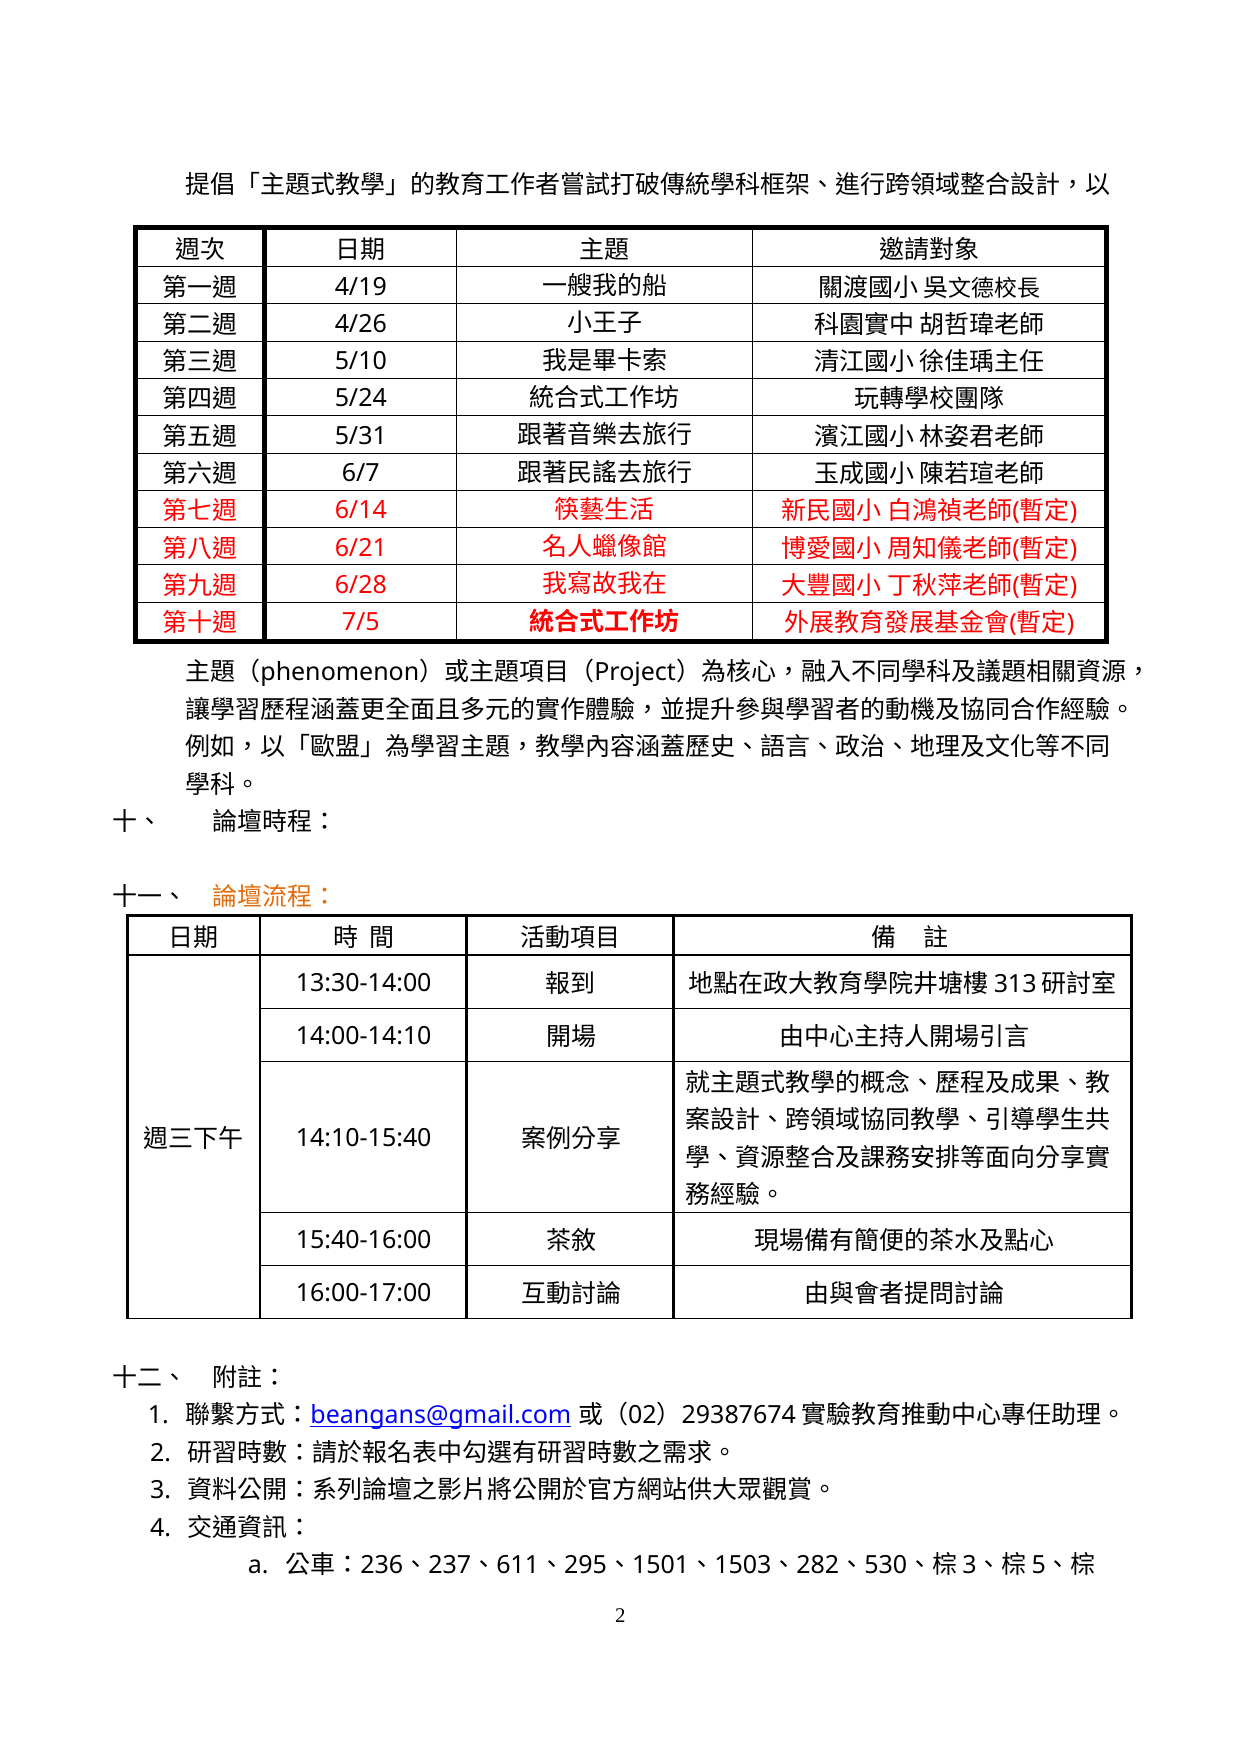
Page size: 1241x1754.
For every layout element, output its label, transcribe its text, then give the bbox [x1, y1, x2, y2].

table_header 週次 [138, 230, 262, 266]
table_cell 週三下午 [129, 956, 259, 1318]
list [248, 1544, 1128, 1581]
table_cell 統合式工作坊 [457, 603, 752, 639]
table_cell 6/21 [267, 528, 456, 564]
table_cell 一艘我的船 [457, 267, 752, 303]
table_cell 跟著音樂去旅行 [457, 416, 752, 452]
table_cell 4/19 [267, 267, 456, 303]
table_cell 由中心主持人開場引言 [675, 1009, 1130, 1061]
table_cell 5/31 [267, 416, 456, 452]
table_cell 玉成國小 陳若瑄老師 [753, 454, 1104, 490]
list 交通資訊： [150, 1506, 1128, 1544]
table_cell 6/14 [267, 491, 456, 527]
table_cell 清江國小 徐佳瑀主任 [753, 342, 1104, 378]
table_cell 跟著民謠去旅行 [457, 454, 752, 490]
table_cell 大豐國小 丁秋萍老師(暫定) [753, 565, 1104, 602]
table_header 日期 [267, 230, 456, 266]
table_cell 第四週 [138, 379, 262, 415]
table_cell 就主題式教學的概念、歷程及成果、教案設計、跨領域協同教學、引導學生共學、資源整合及課務安排等面向分享實務經驗。 [675, 1062, 1130, 1212]
table_cell 玩轉學校團隊 [753, 379, 1104, 415]
table_cell 第一週 [138, 267, 262, 303]
table_cell 由與會者提問討論 [675, 1266, 1130, 1318]
table_cell 第二週 [138, 304, 262, 341]
table_header 日期 [129, 917, 259, 954]
table_cell 濱江國小 林姿君老師 [753, 416, 1104, 452]
table_cell 5/10 [267, 342, 456, 378]
table_cell 科園實中 胡哲瑋老師 [753, 304, 1104, 341]
table_cell 7/5 [267, 603, 456, 639]
table_cell 統合式工作坊 [457, 379, 752, 415]
table_cell 第九週 [138, 565, 262, 602]
table_cell 第七週 [138, 491, 262, 527]
table_cell 茶敘 [468, 1213, 672, 1265]
table_cell 6/28 [267, 565, 456, 602]
table_cell 地點在政大教育學院井塘樓313研討室 [675, 956, 1130, 1007]
table_cell 第三週 [138, 342, 262, 378]
table_cell 第八週 [138, 528, 262, 564]
table_cell 開場 [468, 1009, 672, 1061]
table_cell 16:00-17:00 [261, 1266, 465, 1318]
table_header 活動項目 [468, 917, 672, 954]
table_cell 博愛國小 周知儀老師(暫定) [753, 528, 1104, 564]
table_cell 小王子 [457, 304, 752, 341]
table_cell 筷藝生活 [457, 491, 752, 527]
table_cell 外展教育發展基金會(暫定) [753, 603, 1104, 639]
table_cell 互動討論 [468, 1266, 672, 1318]
list 附註： [112, 1356, 1128, 1394]
table_cell 第十週 [138, 603, 262, 639]
table_cell 案例分享 [468, 1062, 672, 1212]
list 提倡「主題式教學」的教育工作者嘗試打破傳統學科框架、進行跨領域整合設計，以主題（phenomenon）或主題項目（Project）為核心，融入不同學科及議題相關資源，讓學習歷程涵蓋更全面且多元的實作體驗，並提升參與學習者的動機及協同合作經驗。例如，以「歐盟」為學習主題，教學內容涵蓋歷史、語言、政治、地理及文化等不同學科。 [185, 164, 1128, 801]
table_cell 第五週 [138, 416, 262, 452]
table_cell 報到 [468, 956, 672, 1007]
table_cell 現場備有簡便的茶水及點心 [675, 1213, 1130, 1265]
table_cell 14:00-14:10 [261, 1009, 465, 1061]
table_header 備 註 [675, 917, 1130, 954]
table_header 時 間 [261, 917, 465, 954]
table_cell 新民國小 白鴻禎老師(暫定) [753, 491, 1104, 527]
table_cell 5/24 [267, 379, 456, 415]
table_cell 名人蠟像館 [457, 528, 752, 564]
table_cell 關渡國小 吳文德校長 [753, 267, 1104, 303]
table_cell 14:10-15:40 [261, 1062, 465, 1212]
table_cell 15:40-16:00 [261, 1213, 465, 1265]
list 論壇流程： [112, 876, 1128, 914]
table_cell 我寫故我在 [457, 565, 752, 602]
list 聯繫方式：beangans@gmail.com 或（02）29387674實驗教育推動中心專任助理。 [148, 1394, 1128, 1431]
table_cell 6/7 [267, 454, 456, 490]
table_cell 13:30-14:00 [261, 956, 465, 1007]
table_cell 第六週 [138, 454, 262, 490]
table_cell 4/26 [267, 304, 456, 341]
table_header 邀請對象 [753, 230, 1104, 266]
table_cell 我是畢卡索 [457, 342, 752, 378]
table_header 主題 [457, 230, 752, 266]
list 論壇時程： [112, 801, 1128, 839]
list 資料公開：系列論壇之影片將公開於官方網站供大眾觀賞。 [150, 1469, 1128, 1506]
list 研習時數：請於報名表中勾選有研習時數之需求。 [150, 1431, 1128, 1469]
